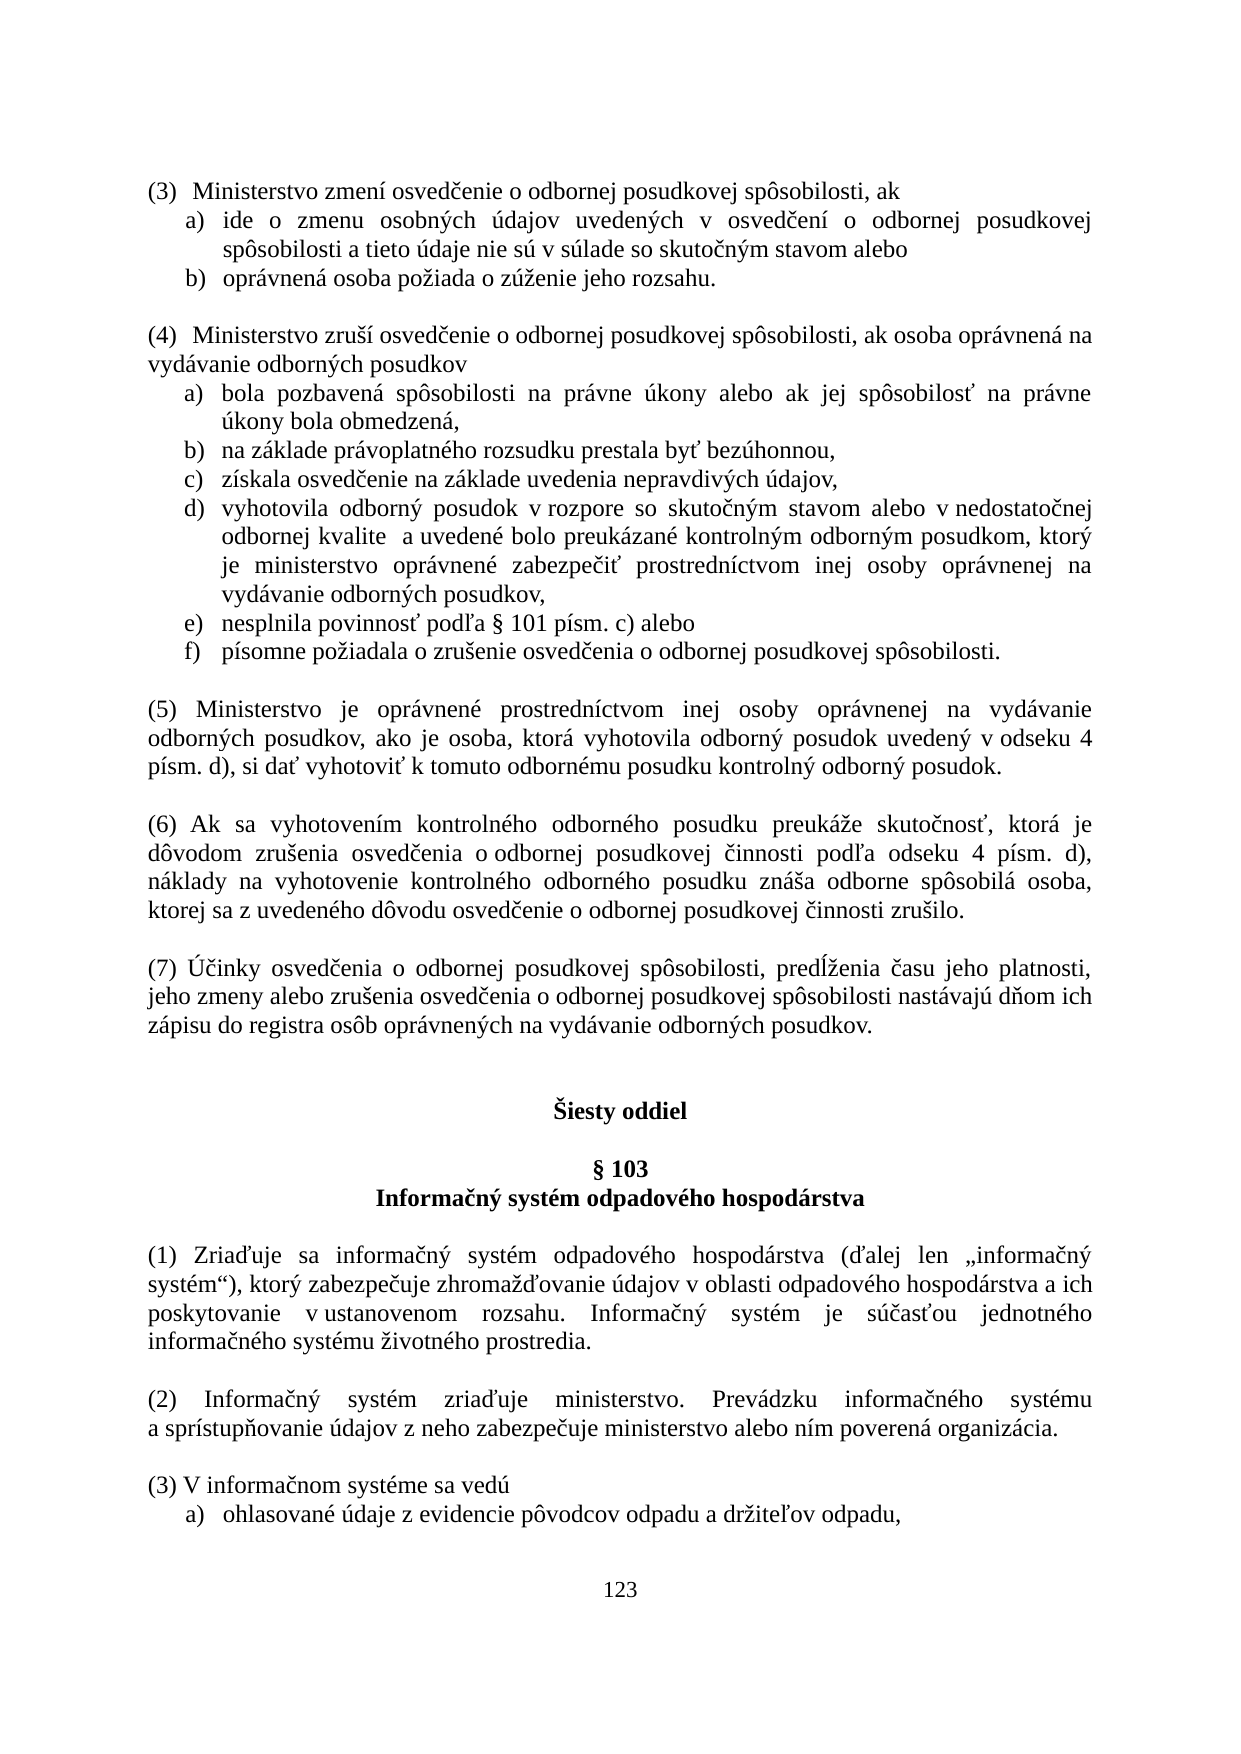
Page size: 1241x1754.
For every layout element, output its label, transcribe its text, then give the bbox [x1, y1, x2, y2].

list na základe právoplatného rozsudku prestala byť bezúhonnou, [184, 435, 1093, 464]
list písomne požiadala o zrušenie osvedčenia o odbornej posudkovej spôsobilosti. [184, 636, 1093, 665]
list oprávnená osoba požiada o zúženie jeho rozsahu. [185, 263, 1093, 291]
text Šiesty oddiel [148, 1096, 1093, 1125]
text (1) Zriaďuje sa informačný systém odpadového hospodárstva (ďalej len „informačný systém“), ktorý zabezpečuje zhromažďovanie údajov v oblasti odpadového hospodárstva a ich poskytovanie v ustanovenom rozsahu. Informačný systém je súčasťou jednotného informačného systému životného prostredia. [148, 1240, 1093, 1355]
text (5) Ministerstvo je oprávnené prostredníctvom inej osoby oprávnenej na vydávanie odborných posudkov, ako je osoba, ktorá vyhotovila odborný posudok uvedený v odseku 4 písm. d), si dať vyhotoviť k tomuto odbornému posudku kontrolný odborný posudok. [148, 694, 1093, 780]
list vyhotovila odborný posudok v rozpore so skutočným stavom alebo v nedostatočnej odbornej kvalite a uvedené bolo preukázané kontrolným odborným posudkom, ktorý je ministerstvo oprávnené zabezpečiť prostredníctvom inej osoby oprávnenej na vydávanie odborných posudkov, [184, 493, 1093, 608]
text (6) Ak sa vyhotovením kontrolného odborného posudku preukáže skutočnosť, ktorá je dôvodom zrušenia osvedčenia o odbornej posudkovej činnosti podľa odseku 4 písm. d), náklady na vyhotovenie kontrolného odborného posudku znáša odborne spôsobilá osoba, ktorej sa z uvedeného dôvodu osvedčenie o odbornej posudkovej činnosti zrušilo. [148, 809, 1093, 924]
list získala osvedčenie na základe uvedenia nepravdivých údajov, [184, 464, 1093, 493]
list nesplnila povinnosť podľa § 101 písm. c) alebo [184, 608, 1093, 636]
list bola pozbavená spôsobilosti na právne úkony alebo ak jej spôsobilosť na právne úkony bola obmedzená, [184, 378, 1093, 435]
text (7) Účinky osvedčenia o odbornej posudkovej spôsobilosti, predĺženia času jeho platnosti, jeho zmeny alebo zrušenia osvedčenia o odbornej posudkovej spôsobilosti nastávajú dňom ich zápisu do registra osôb oprávnených na vydávanie odborných posudkov. [148, 953, 1093, 1039]
text (3) V informačnom systéme sa vedú [148, 1470, 1093, 1499]
text § 103 [148, 1154, 1093, 1183]
list ohlasované údaje z evidencie pôvodcov odpadu a držiteľov odpadu, [185, 1499, 1093, 1528]
list Ministerstvo zmení osvedčenie o odbornej posudkovej spôsobilosti, ak [148, 176, 1093, 205]
list Ministerstvo zruší osvedčenie o odbornej posudkovej spôsobilosti, ak osoba oprávnená na vydávanie odborných posudkov [148, 320, 1093, 378]
list ide o zmenu osobných údajov uvedených v osvedčení o odbornej posudkovej spôsobilosti a tieto údaje nie sú v súlade so skutočným stavom alebo [185, 205, 1093, 263]
text (2) Informačný systém zriaďuje ministerstvo. Prevádzku informačného systému a sprístupňovanie údajov z neho zabezpečuje ministerstvo alebo ním poverená organizácia. [148, 1384, 1093, 1441]
text Informačný systém odpadového hospodárstva [148, 1183, 1093, 1211]
